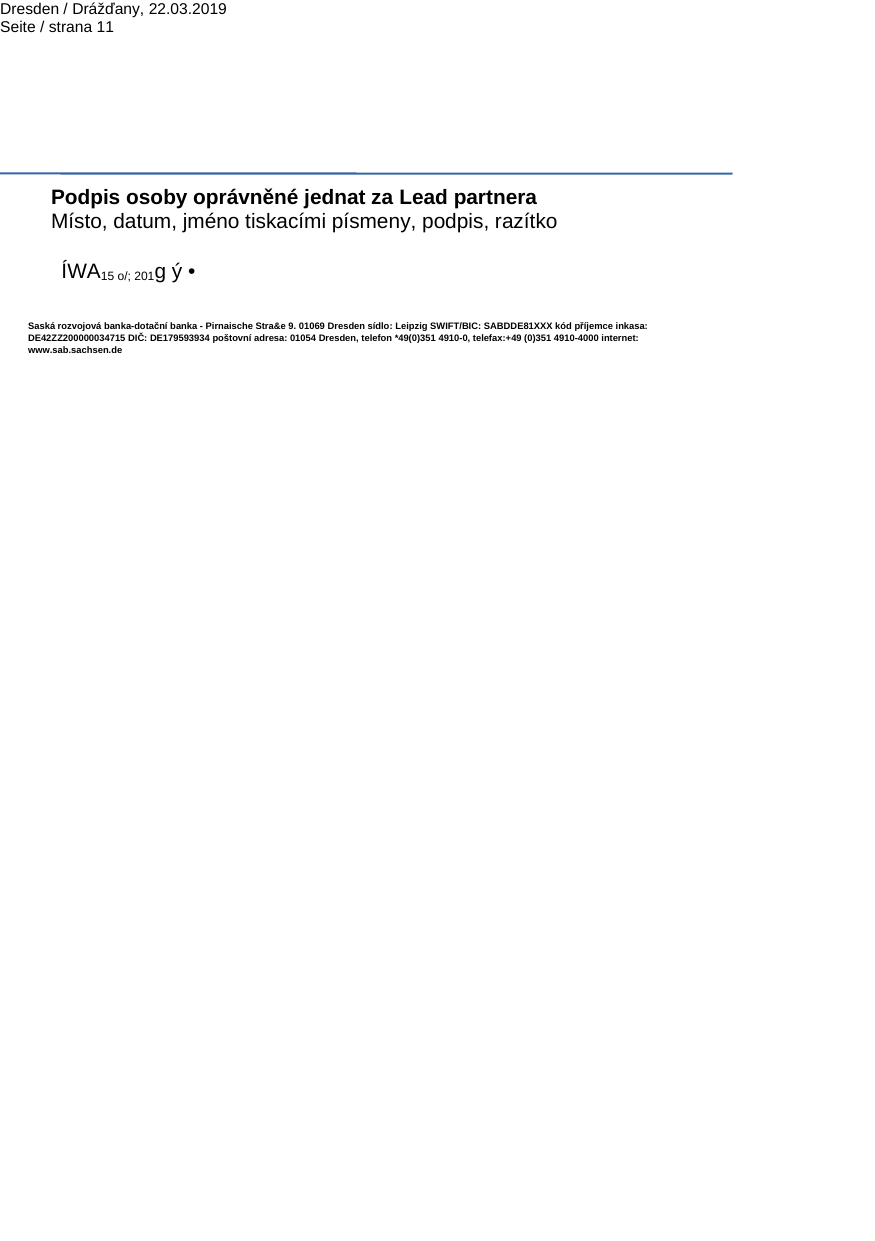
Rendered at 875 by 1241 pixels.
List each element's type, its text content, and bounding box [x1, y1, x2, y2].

text Místo, datum, jméno tiskacími písmeny, podpis, razítko ÍWA15 o/; 201g ý • [51, 209, 592, 282]
text Saská rozvojová banka-dotační banka - Pirnaische Stra&e 9. 01069 Dresden sídlo: Leipzig SWIFT/BIC: SABDDE81XXX kód příjemce inkasa: DE42ZZ200000034715 DIČ: DE179593934 poštovní adresa: 01054 Dresden, telefon *49(0)351 4910-0, telefax:+49 (0)351 4910-4000 internet: www.sab.sachsen.de [28, 321, 710, 355]
text Podpis osoby oprávněné jednat za Lead partnera [51, 185, 710, 209]
